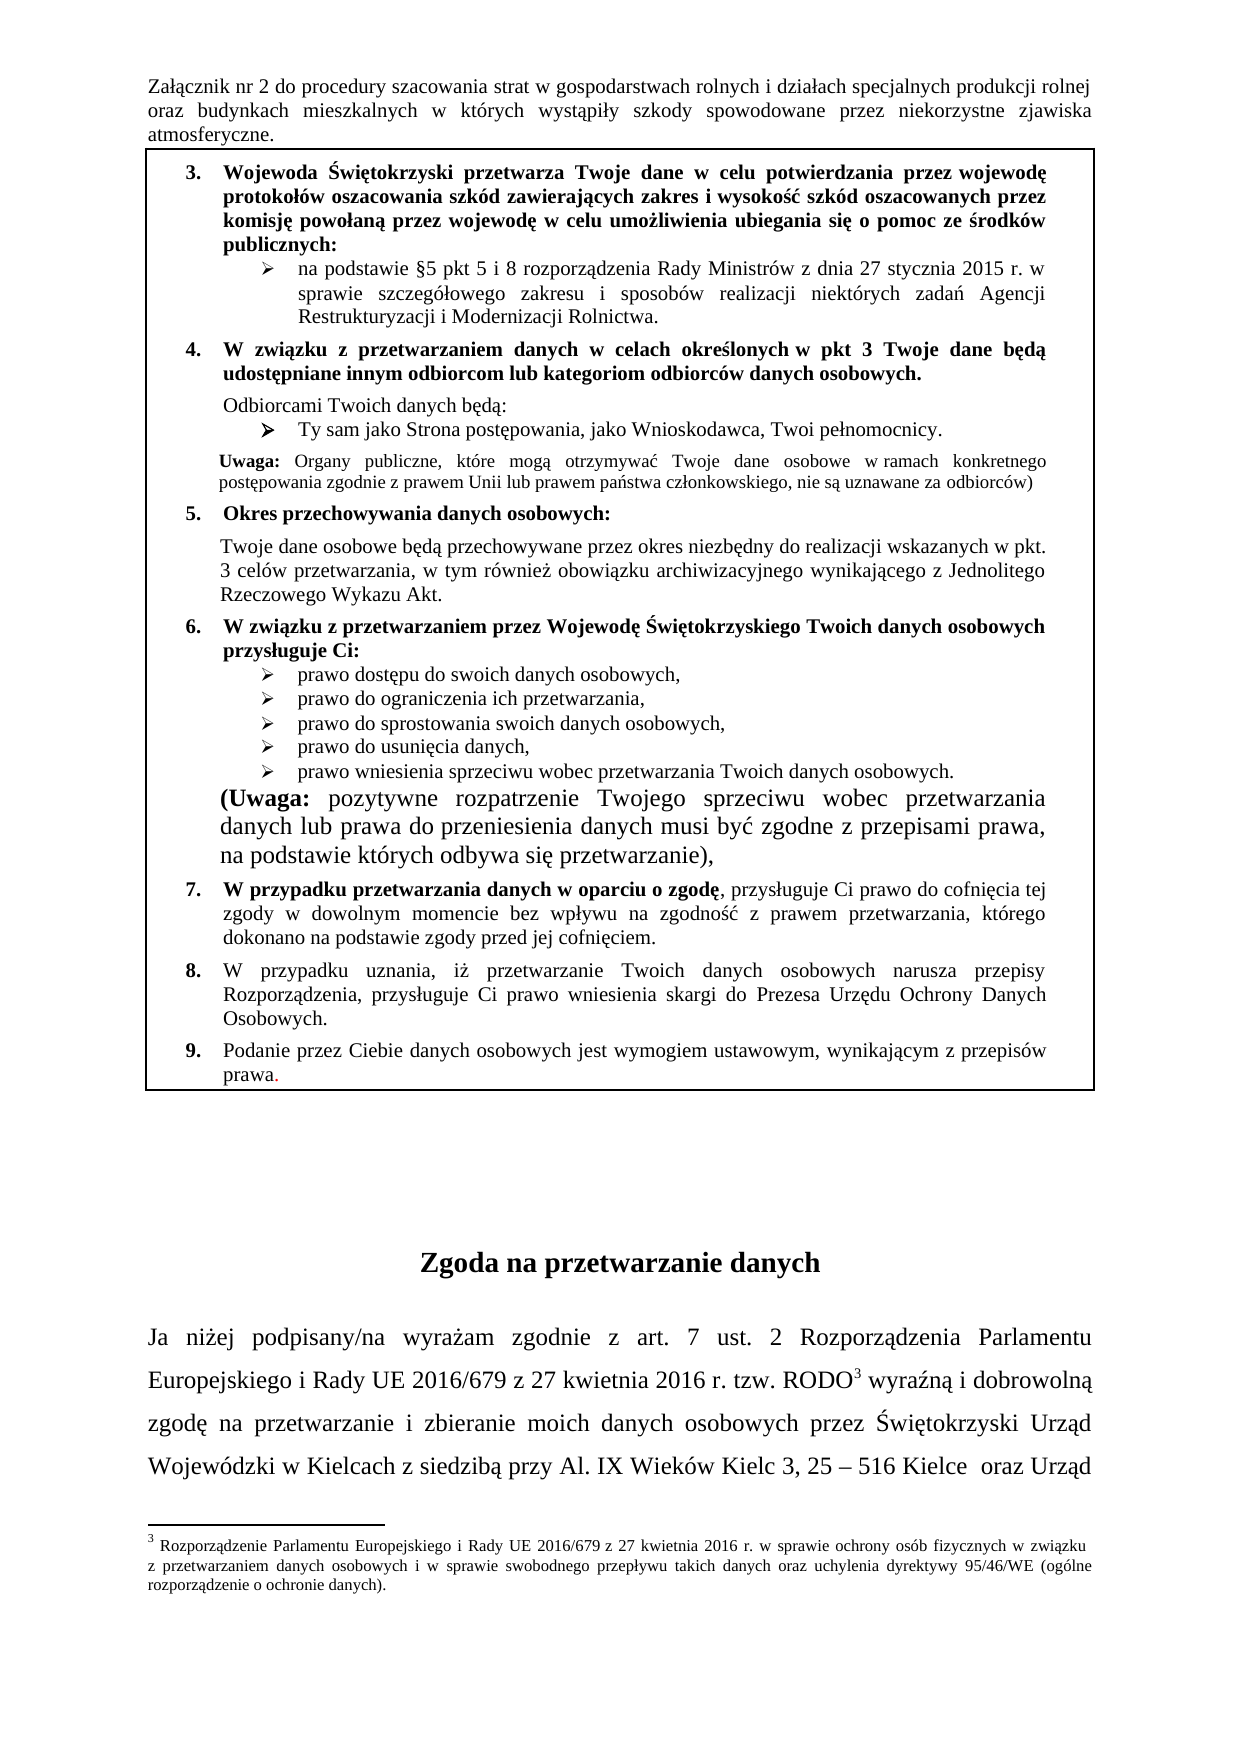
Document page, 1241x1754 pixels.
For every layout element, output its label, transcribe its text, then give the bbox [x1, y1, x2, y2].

text Zgoda na przetwarzanie danych [148, 1245, 1093, 1278]
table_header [147, 150, 1093, 1088]
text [148, 1322, 1093, 1480]
